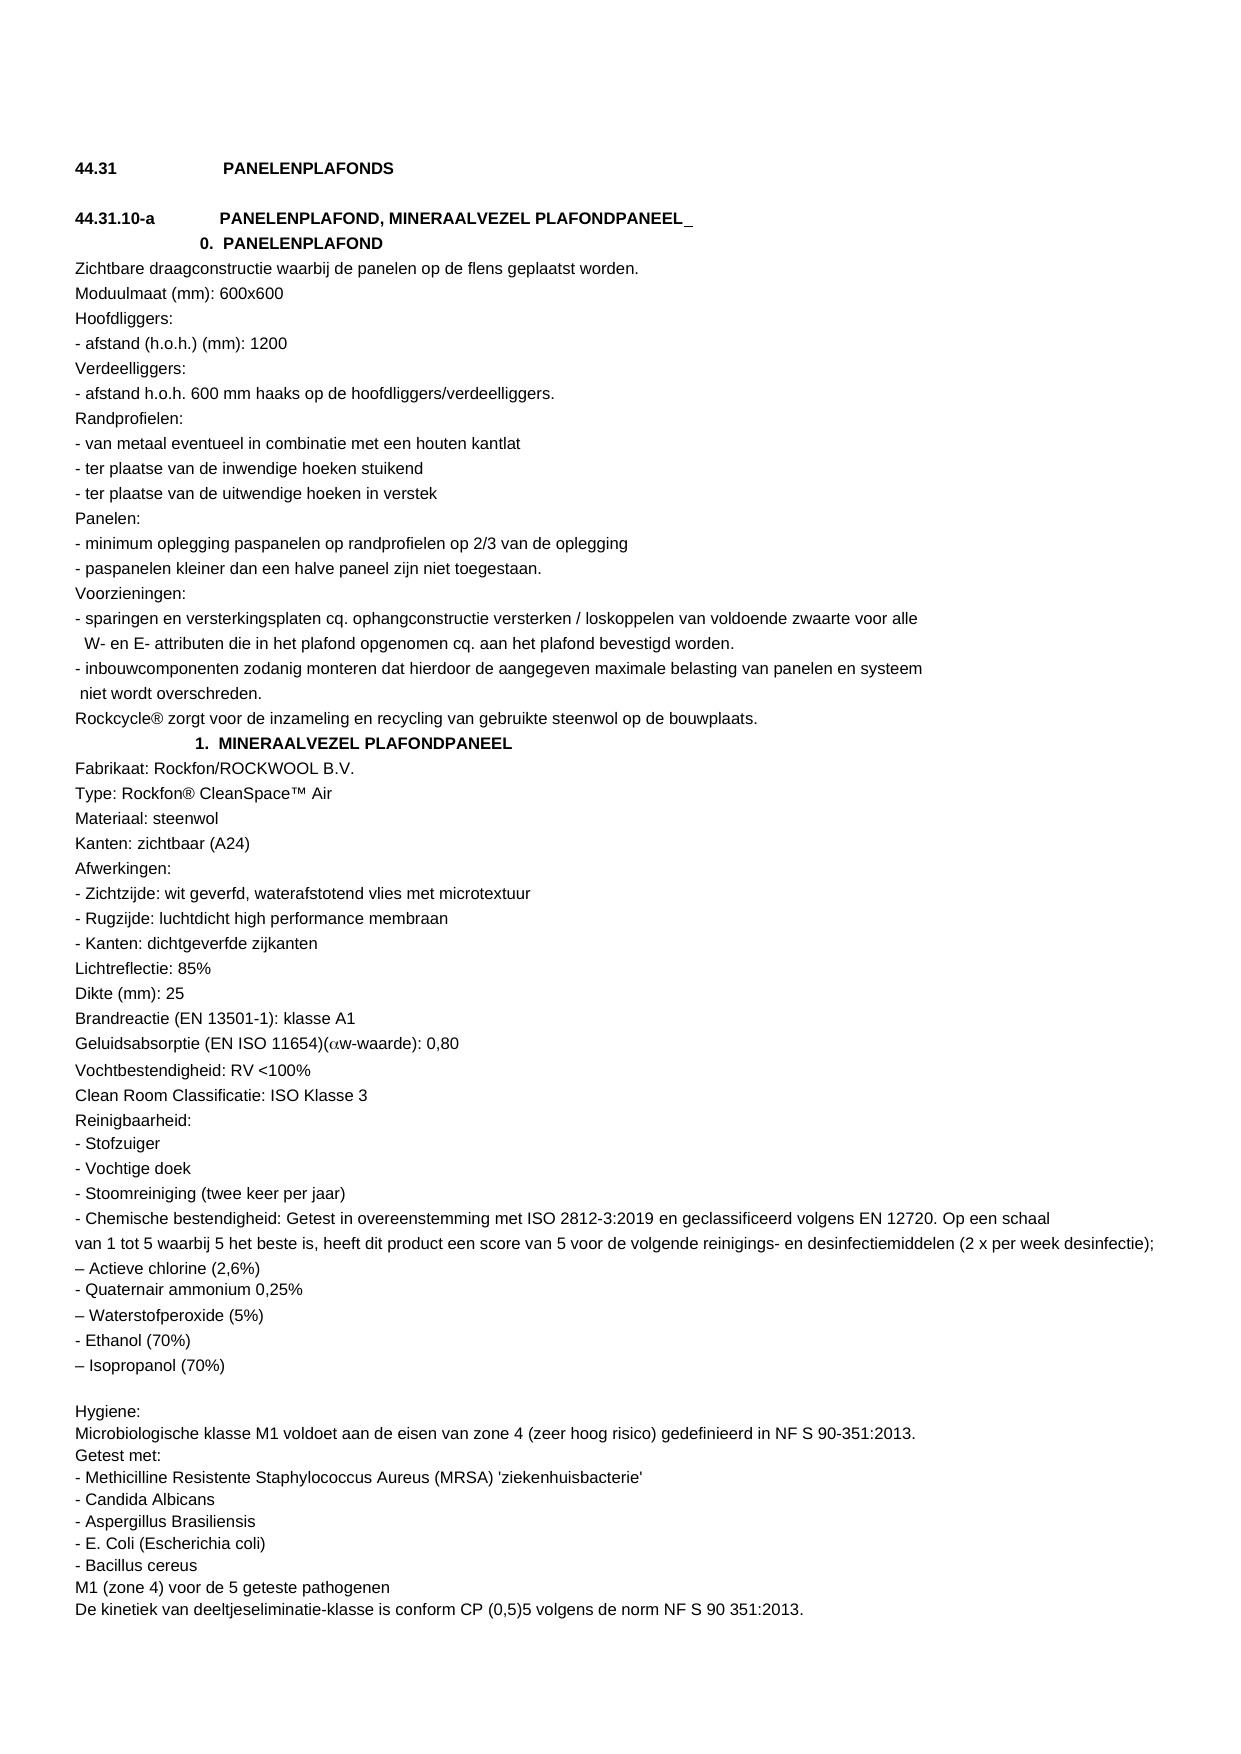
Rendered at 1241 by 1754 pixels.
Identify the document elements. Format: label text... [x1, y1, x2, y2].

text - Vochtige doek [75, 1155, 1165, 1180]
text - paspanelen kleiner dan een halve paneel zijn niet toegestaan. [75, 555, 1165, 580]
text Hoofdliggers: [75, 305, 1165, 330]
text - Bacillus cereus [75, 1556, 1165, 1575]
text - inbouwcomponenten zodanig monteren dat hierdoor de aangegeven maximale belasting van panelen en systeem [75, 655, 1165, 680]
text - Stoomreiniging (twee keer per jaar) [75, 1180, 1165, 1205]
text Fabrikaat: Rockfon/ROCKWOOL B.V. [75, 755, 1165, 780]
text Moduulmaat (mm): 600x600 [75, 280, 1165, 305]
text Kanten: zichtbaar (A24) [75, 830, 1165, 855]
text - E. Coli (Escherichia coli) [75, 1534, 1165, 1553]
text - ter plaatse van de uitwendige hoeken in verstek [75, 480, 1165, 505]
text - Aspergillus Brasiliensis [75, 1512, 1165, 1531]
text Panelen: [75, 505, 1165, 530]
text Hygiene: [75, 1402, 1165, 1421]
text Afwerkingen: [75, 855, 1165, 880]
text - afstand h.o.h. 600 mm haaks op de hoofdliggers/verdeelliggers. [75, 380, 1165, 405]
text 44.31.10-a PANELENPLAFOND, MINERAALVEZEL PLAFONDPANEEL [75, 205, 1165, 230]
text - afstand (h.o.h.) (mm): 1200 [75, 330, 1165, 355]
text Vochtbestendigheid: RV <100% [75, 1055, 1165, 1080]
text Dikte (mm): 25 [75, 980, 1165, 1005]
text - Kanten: dichtgeverfde zijkanten [75, 930, 1165, 955]
text 0. PANELENPLAFOND [75, 230, 1165, 255]
text - Candida Albicans [75, 1490, 1165, 1509]
text Reinigbaarheid: [75, 1105, 1165, 1130]
text – Waterstofperoxide (5%) [75, 1302, 1165, 1327]
text - sparingen en versterkingsplaten cq. ophangconstructie versterken / loskoppelen van voldoende zwaarte voor alle [75, 605, 1165, 630]
text Lichtreflectie: 85% [75, 955, 1165, 980]
text 44.31 PANELENPLAFONDS [75, 155, 1165, 180]
text Randprofielen: [75, 405, 1165, 430]
text Geluidsabsorptie (EN ISO 11654)(w-waarde): 0,80 [75, 1030, 1165, 1055]
text M1 (zone 4) voor de 5 geteste pathogenen [75, 1578, 1165, 1597]
text De kinetiek van deeltjeseliminatie-klasse is conform CP (0,5)5 volgens de norm NF S 90 351:2013. [75, 1599, 1165, 1619]
text Zichtbare draagconstructie waarbij de panelen op de flens geplaatst worden. [75, 255, 1165, 280]
text - Methicilline Resistente Staphylococcus Aureus (MRSA) 'ziekenhuisbacterie' [75, 1468, 1165, 1487]
text - Rugzijde: luchtdicht high performance membraan [75, 905, 1165, 930]
text – Actieve chlorine (2,6%) [75, 1255, 1165, 1280]
text - Stofzuiger [75, 1130, 1165, 1155]
text - Quaternair ammonium 0,25% [75, 1280, 1165, 1299]
text - van metaal eventueel in combinatie met een houten kantlat [75, 430, 1165, 455]
text Type: Rockfon® CleanSpace™ Air [75, 780, 1165, 805]
text - Zichtzijde: wit geverfd, waterafstotend vlies met microtextuur [75, 880, 1165, 905]
text Getest met: [75, 1446, 1165, 1465]
text Brandreactie (EN 13501-1): klasse A1 [75, 1005, 1165, 1030]
text – Isopropanol (70%) [75, 1352, 1165, 1377]
text W- en E- attributen die in het plafond opgenomen cq. aan het plafond bevestigd worden. [75, 630, 1165, 655]
text - ter plaatse van de inwendige hoeken stuikend [75, 455, 1165, 480]
text - minimum oplegging paspanelen op randprofielen op 2/3 van de oplegging [75, 530, 1165, 555]
text Rockcycle® zorgt voor de inzameling en recycling van gebruikte steenwol op de bouwplaats. 1. MINERAALVEZEL PLAFONDPANEEL [75, 705, 1165, 755]
text - Chemische bestendigheid: Getest in overeenstemming met ISO 2812-3:2019 en geclassificeerd volgens EN 12720. Op een schaal van 1 tot 5 waarbij 5 het beste is, heeft dit product een score van 5 voor de volgende reinigings- en desinfectiemiddelen (2 x per week desinfectie); [75, 1205, 1165, 1255]
text niet wordt overschreden. [75, 680, 1165, 705]
text Clean Room Classificatie: ISO Klasse 3 [75, 1080, 1165, 1105]
text Voorzieningen: [75, 580, 1165, 605]
text Materiaal: steenwol [75, 805, 1165, 830]
text - Ethanol (70%) [75, 1327, 1165, 1352]
text Verdeelliggers: [75, 355, 1165, 380]
text Microbiologische klasse M1 voldoet aan de eisen van zone 4 (zeer hoog risico) gedefinieerd in NF S 90-351:2013. [75, 1424, 1165, 1443]
